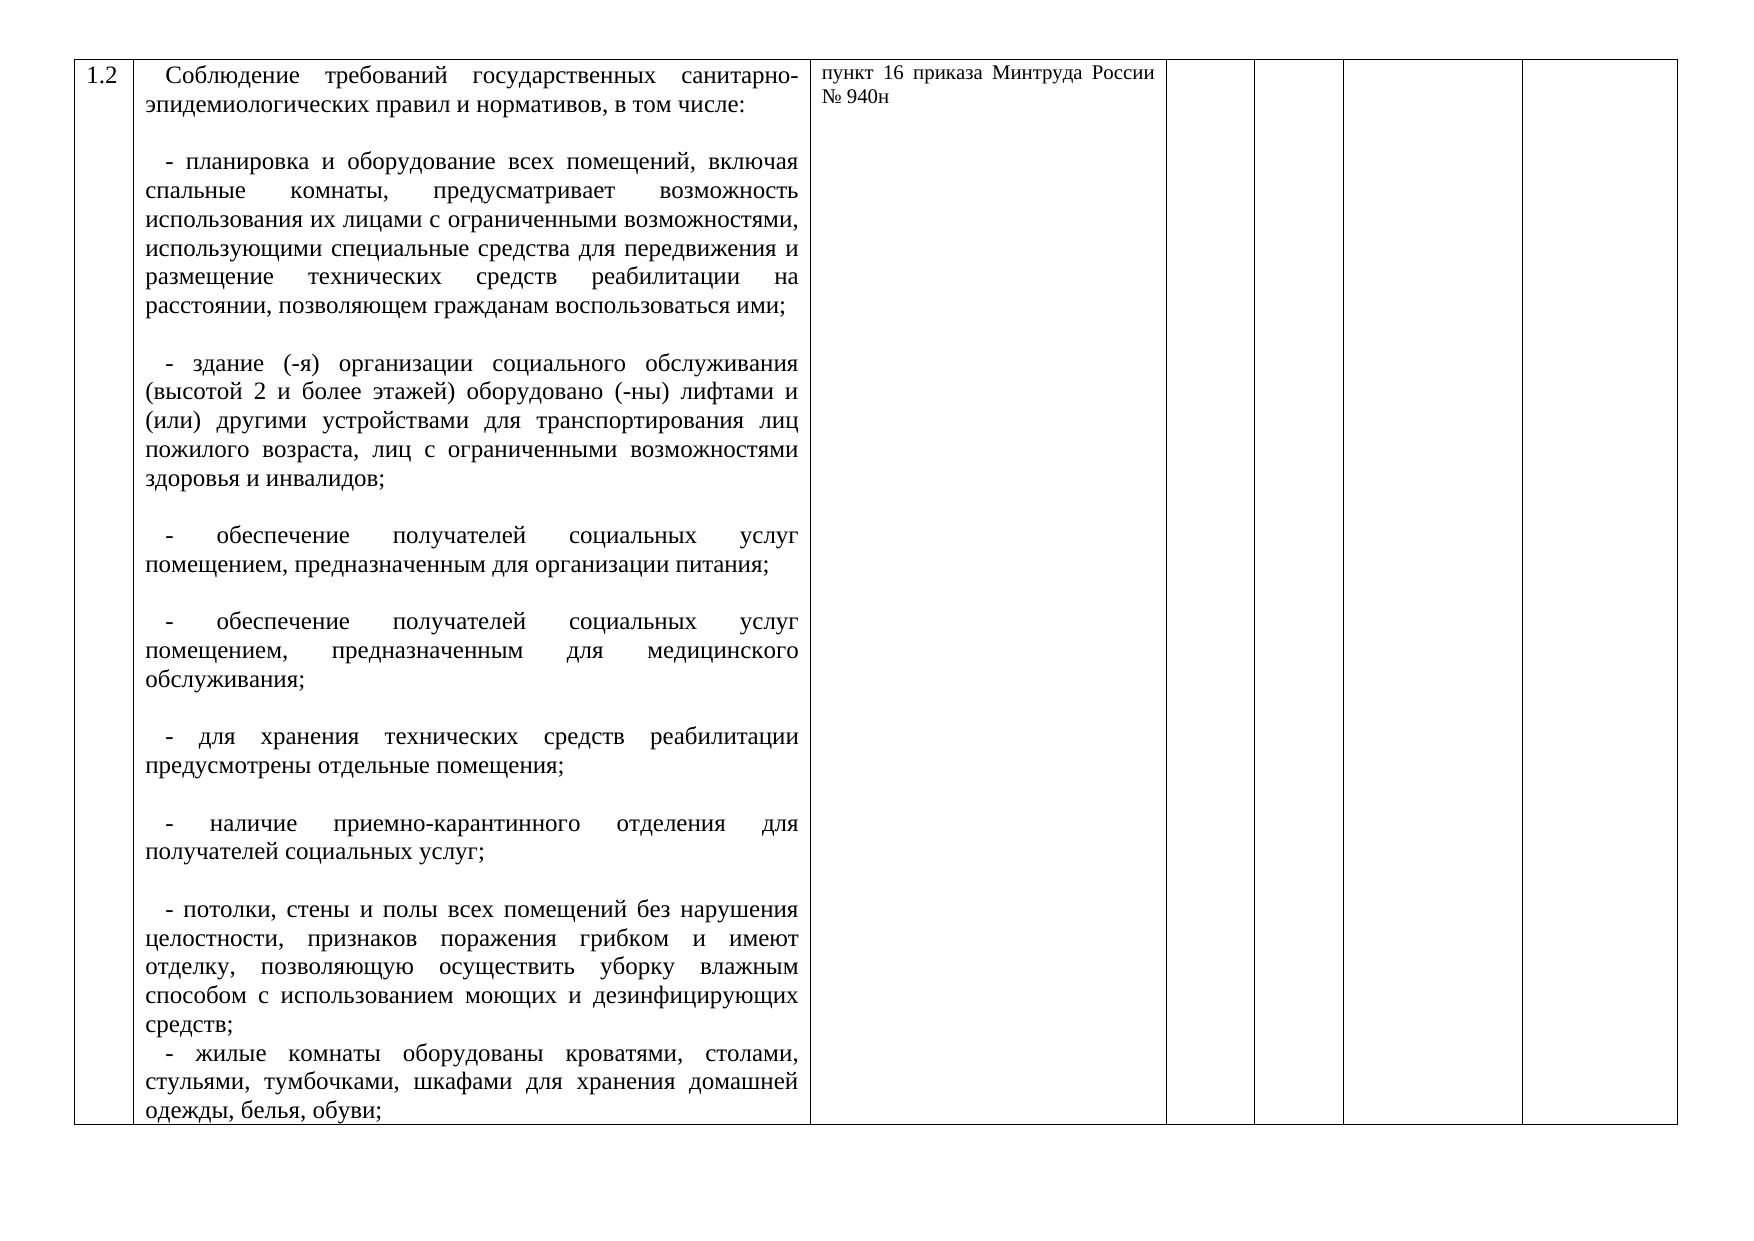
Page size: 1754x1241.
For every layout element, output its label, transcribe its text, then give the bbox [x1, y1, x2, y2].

table_cell [1167, 60, 1254, 1124]
table_cell 1.2 [75, 60, 133, 1124]
table_cell [1344, 60, 1522, 1124]
table_cell [1523, 60, 1677, 1124]
table_cell пункт 16 приказа Минтруда России № 940н [811, 60, 1166, 1124]
table_cell [1255, 60, 1343, 1124]
